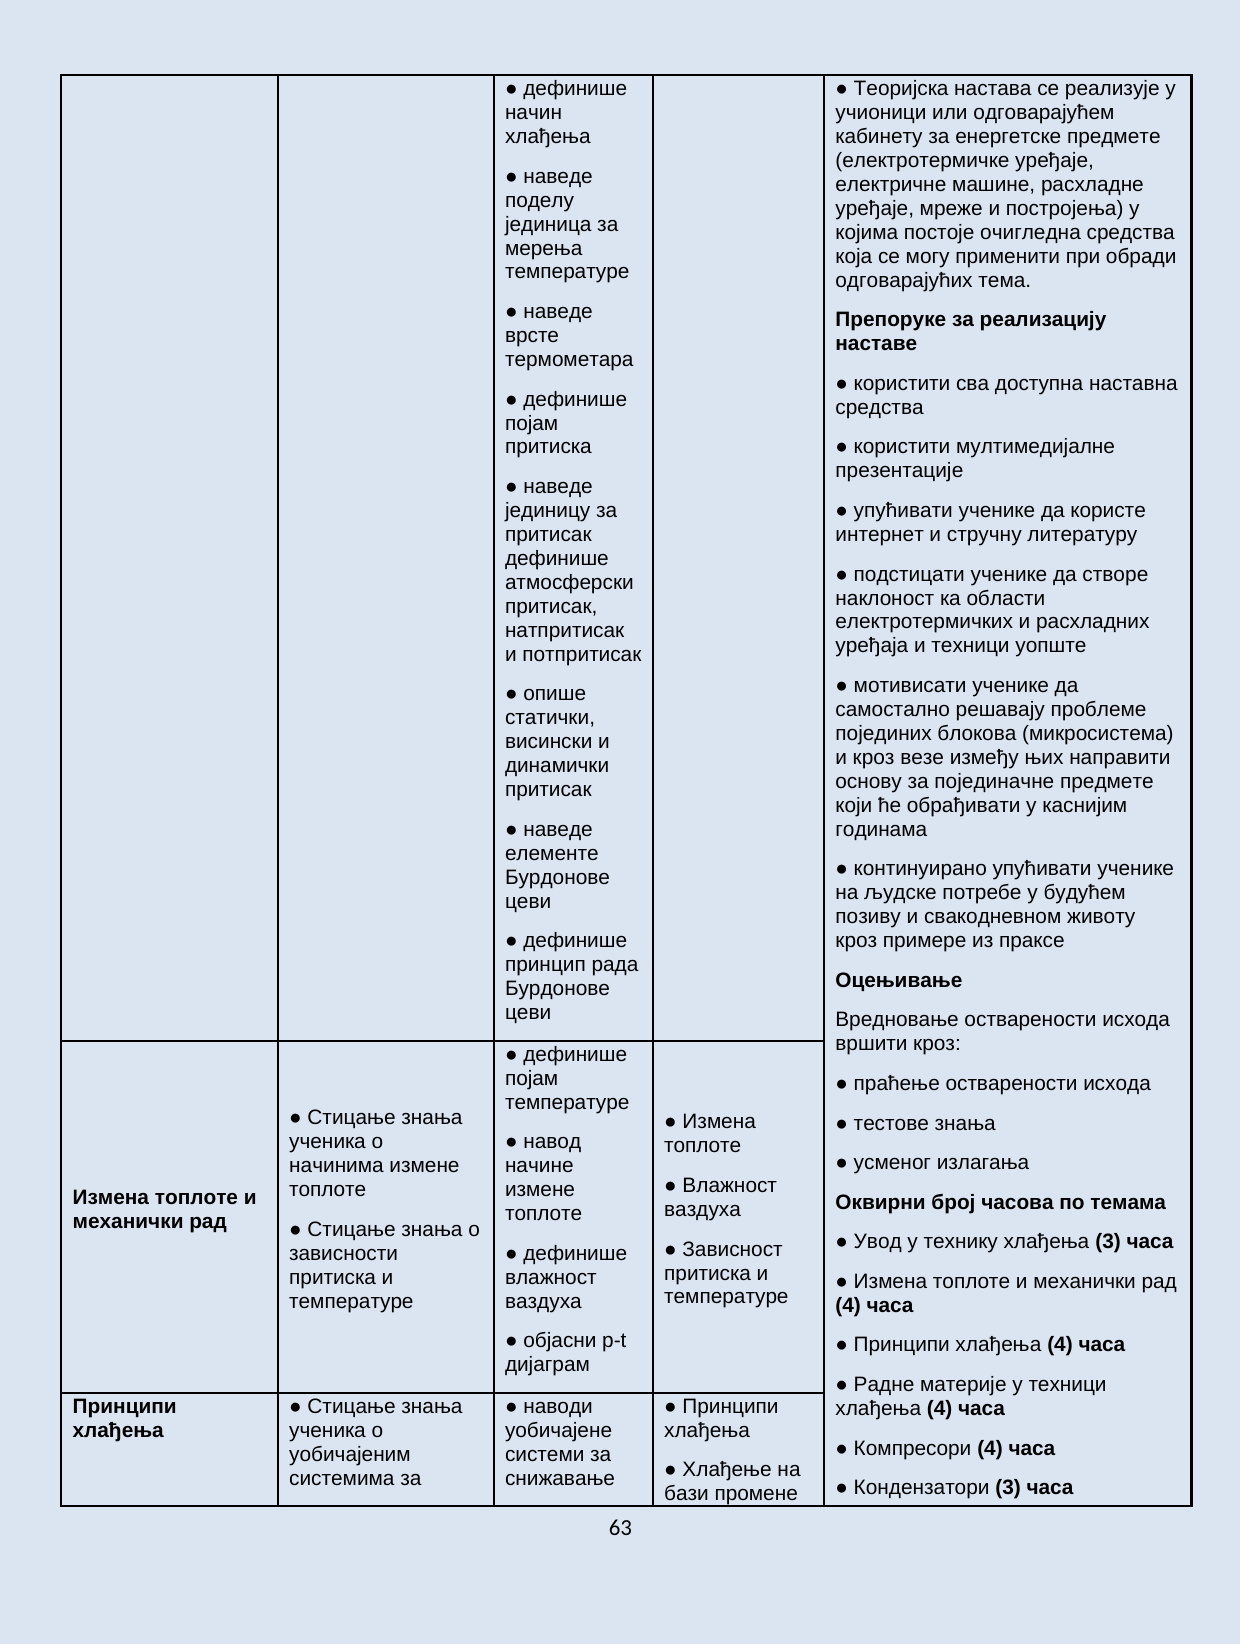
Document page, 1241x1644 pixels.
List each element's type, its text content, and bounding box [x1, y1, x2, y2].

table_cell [279, 76, 493, 1039]
table_cell ● Стицање знања ученика о начинима измене топлоте ● Стицање знања о зависности притиска и температуре [279, 1042, 493, 1392]
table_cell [279, 1394, 493, 1505]
table_cell Измена топлоте и механички рад [62, 1042, 277, 1392]
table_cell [654, 1394, 823, 1505]
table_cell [654, 76, 823, 1039]
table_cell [495, 76, 652, 1039]
table_cell ● дефинише појам температуре ● навод начине измене топлоте ● дефинише влажност ваздуха ● објасни p-t дијаграм [495, 1042, 652, 1392]
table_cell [825, 76, 1190, 1505]
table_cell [495, 1394, 652, 1505]
table_cell Принципи хлађења [62, 1394, 277, 1505]
table_cell ● Измена топлоте ● Влажност ваздуха ● Зависност притиска и температуре [654, 1042, 823, 1392]
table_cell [62, 76, 277, 1039]
